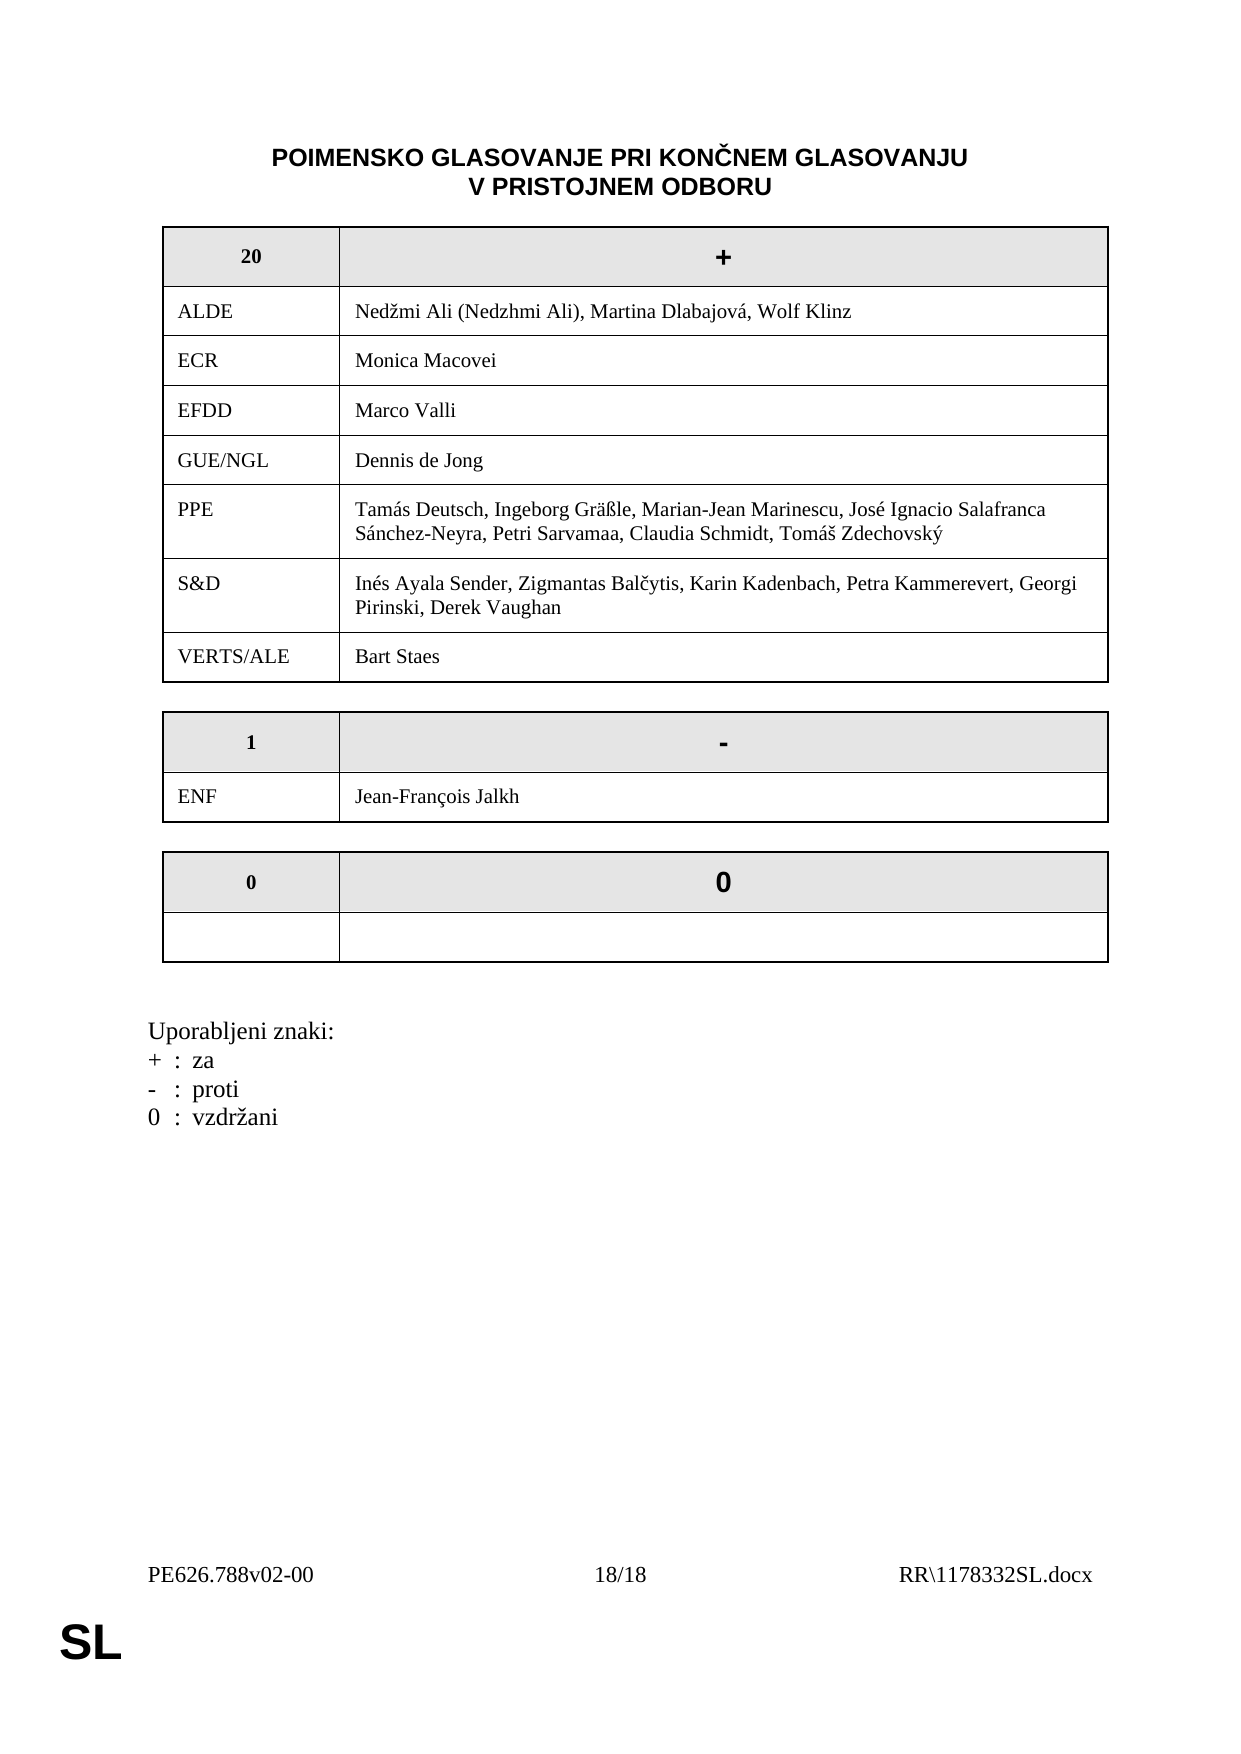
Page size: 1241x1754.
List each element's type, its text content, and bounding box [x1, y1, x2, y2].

table_cell S&D [164, 559, 339, 631]
table_cell Jean-François Jalkh [340, 773, 1107, 821]
table_cell [340, 913, 1107, 961]
table_header - [340, 713, 1107, 771]
subtitle POIMENSKO GLASOVANJE PRI KONČNEM GLASOVANJU V PRISTOJNEM ODBORU [148, 143, 1092, 201]
table_header + [340, 228, 1107, 286]
table_cell [164, 913, 339, 961]
text + : za [148, 1045, 1092, 1074]
table_cell Marco Valli [340, 386, 1107, 434]
table_header 0 [340, 853, 1107, 911]
table_cell EFDD [164, 386, 339, 434]
table_header 0 [164, 853, 339, 911]
table_cell Monica Macovei [340, 336, 1107, 385]
table_cell Nedžmi Ali (Nedzhmi Ali), Martina Dlabajová, Wolf Klinz [340, 287, 1107, 335]
table_cell ECR [164, 336, 339, 385]
table_header 1 [164, 713, 339, 771]
table_cell PPE [164, 485, 339, 558]
table_cell ALDE [164, 287, 339, 335]
text 0 : vzdržani [148, 1102, 1092, 1131]
table_header 20 [164, 228, 339, 286]
text Uporabljeni znaki: [148, 1016, 1092, 1045]
table_cell Bart Staes [340, 633, 1107, 681]
table_cell ENF [164, 773, 339, 821]
table_cell Dennis de Jong [340, 436, 1107, 484]
table_cell VERTS/ALE [164, 633, 339, 681]
table_cell GUE/NGL [164, 436, 339, 484]
table_cell Inés Ayala Sender, Zigmantas Balčytis, Karin Kadenbach, Petra Kammerevert, Georgi Pirinski, Derek Vaughan [340, 559, 1107, 631]
text - : proti [148, 1074, 1092, 1102]
table_cell Tamás Deutsch, Ingeborg Gräßle, Marian-Jean Marinescu, José Ignacio Salafranca Sánchez-Neyra, Petri Sarvamaa, Claudia Schmidt, Tomáš Zdechovský [340, 485, 1107, 558]
